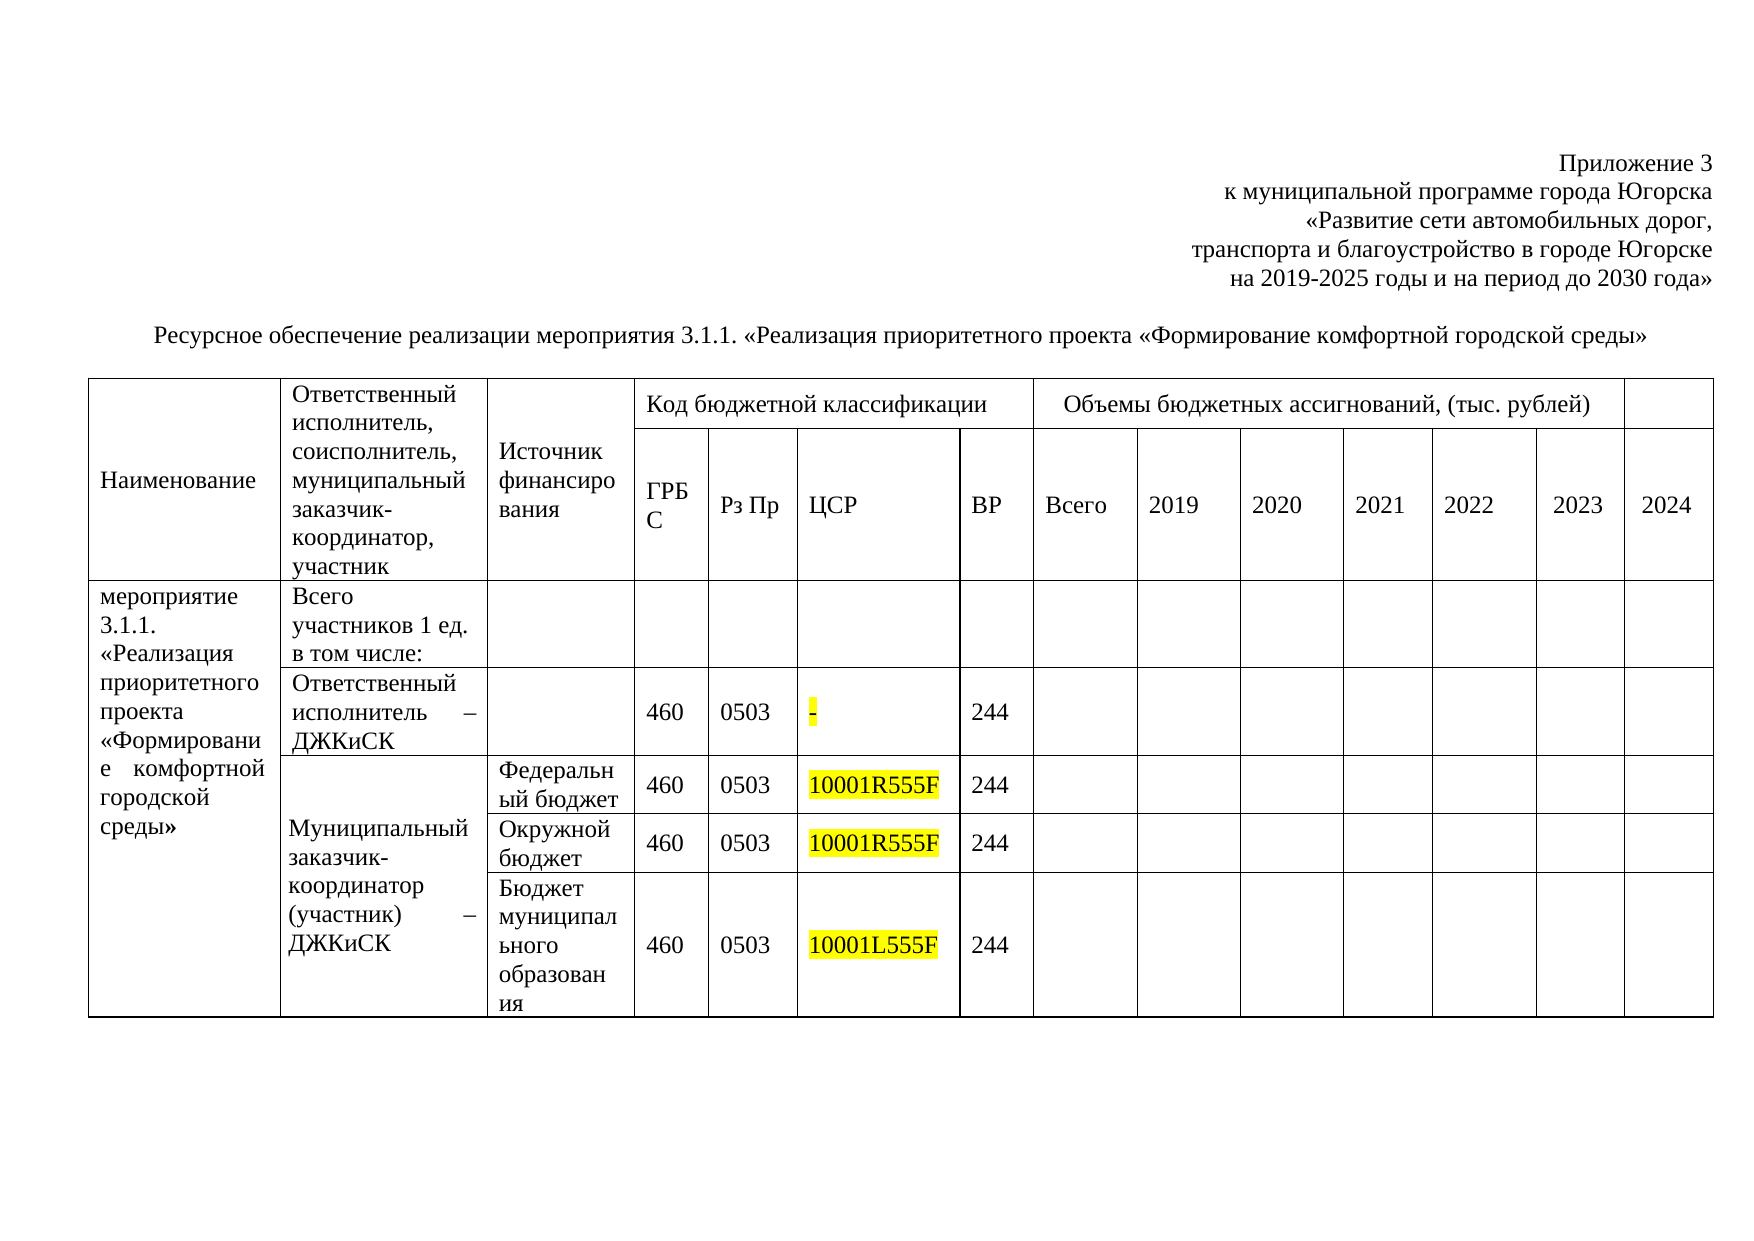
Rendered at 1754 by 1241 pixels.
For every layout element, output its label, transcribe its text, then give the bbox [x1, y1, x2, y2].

table_cell 244 [961, 873, 1033, 1016]
text на 2019-2025 годы и на период до 2030 года» [89, 263, 1713, 291]
table_cell [1537, 581, 1624, 667]
table_cell [1433, 581, 1536, 667]
table_cell 244 [961, 668, 1033, 754]
table_cell [1034, 756, 1137, 813]
table_cell [1433, 756, 1536, 813]
table_cell Всего участников 1 ед. в том числе: [281, 581, 487, 667]
table_cell [1625, 873, 1713, 1016]
table_cell [1241, 873, 1343, 1016]
table_cell [961, 581, 1033, 667]
table_cell ВР [961, 429, 1033, 580]
table_cell мероприятие 3.1.1. «Реализация приоритетного проекта «Формирование комфортной городской среды» [89, 581, 280, 1016]
table_cell [635, 581, 708, 667]
text «Развитие сети автомобильных дорог, [89, 205, 1713, 234]
table_cell [1138, 581, 1240, 667]
table_header Объемы бюджетных ассигнований, (тыс. рублей) [1034, 379, 1624, 428]
table_cell 2020 [1241, 429, 1343, 580]
table_cell Муниципальный заказчик-координатор (участник) – ДЖКиСК [281, 756, 487, 1016]
table_cell 2021 [1344, 429, 1432, 580]
table_cell 0503 [709, 814, 797, 872]
table_cell 0503 [709, 668, 797, 754]
table_cell Рз Пр [709, 429, 797, 580]
table_cell [1625, 581, 1713, 667]
table_cell ЦСР [798, 429, 959, 580]
table_cell 2022 [1433, 429, 1536, 580]
table_cell - [798, 668, 959, 754]
table_cell [798, 581, 959, 667]
table_cell 10001L555F [798, 873, 959, 1016]
table_cell 0503 [709, 756, 797, 813]
table_header Ответственный исполнитель, соисполнитель, муниципальный заказчик-координатор, участник [281, 379, 487, 580]
table_cell Федеральный бюджет [488, 756, 634, 813]
table_cell [1241, 814, 1343, 872]
table_cell Всего [1034, 429, 1137, 580]
text к муниципальной программе города Югорска [89, 176, 1713, 205]
table_cell [1138, 668, 1240, 754]
table_cell [1034, 668, 1137, 754]
table_cell ГРБС [635, 429, 708, 580]
table_cell [1344, 668, 1432, 754]
table_cell 460 [635, 756, 708, 813]
table_cell [1138, 814, 1240, 872]
table_cell Окружной бюджет [488, 814, 634, 872]
table_cell 244 [961, 756, 1033, 813]
table_cell [1537, 873, 1624, 1016]
table_cell 10001R555F [798, 756, 959, 813]
table_cell 2023 [1537, 429, 1624, 580]
table_cell [1344, 581, 1432, 667]
table_cell [1138, 756, 1240, 813]
table_cell [1537, 756, 1624, 813]
text Ресурсное обеспечение реализации мероприятия 3.1.1. «Реализация приоритетного проекта «Формирование комфортной городской среды» [89, 320, 1713, 349]
table_header Код бюджетной классификации [635, 379, 1033, 428]
table_cell [1625, 756, 1713, 813]
table_cell 0503 [709, 873, 797, 1016]
table_header Наименование [89, 379, 280, 580]
text транспорта и благоустройство в городе Югорске [89, 234, 1713, 263]
table_cell [488, 581, 634, 667]
table_cell Ответственный исполнитель – ДЖКиСК [281, 668, 487, 754]
table_cell [1433, 814, 1536, 872]
table_cell [1433, 668, 1536, 754]
table_cell [1034, 581, 1137, 667]
table_cell Бюджет муниципального образования [488, 873, 634, 1016]
table_cell [1034, 814, 1137, 872]
table_cell [709, 581, 797, 667]
table_cell 244 [961, 814, 1033, 872]
table_cell [1433, 873, 1536, 1016]
table_cell [1138, 873, 1240, 1016]
table_header Источник финансирования [488, 379, 634, 580]
table_cell [488, 668, 634, 754]
table_cell [1241, 668, 1343, 754]
table_cell [1344, 756, 1432, 813]
table_cell 10001R555F [798, 814, 959, 872]
table_cell [1344, 814, 1432, 872]
table_cell [1241, 756, 1343, 813]
table_cell [1344, 873, 1432, 1016]
table_cell [1625, 814, 1713, 872]
table_cell 2024 [1625, 429, 1713, 580]
table_cell [1034, 873, 1137, 1016]
table_cell [1537, 668, 1624, 754]
text Приложение 3 [89, 148, 1713, 176]
table_cell 2019 [1138, 429, 1240, 580]
table_cell 460 [635, 814, 708, 872]
table_cell [1625, 668, 1713, 754]
table_cell [1537, 814, 1624, 872]
table_cell 460 [635, 873, 708, 1016]
table_cell 460 [635, 668, 708, 754]
table_cell [1241, 581, 1343, 667]
table_header [1625, 379, 1713, 428]
